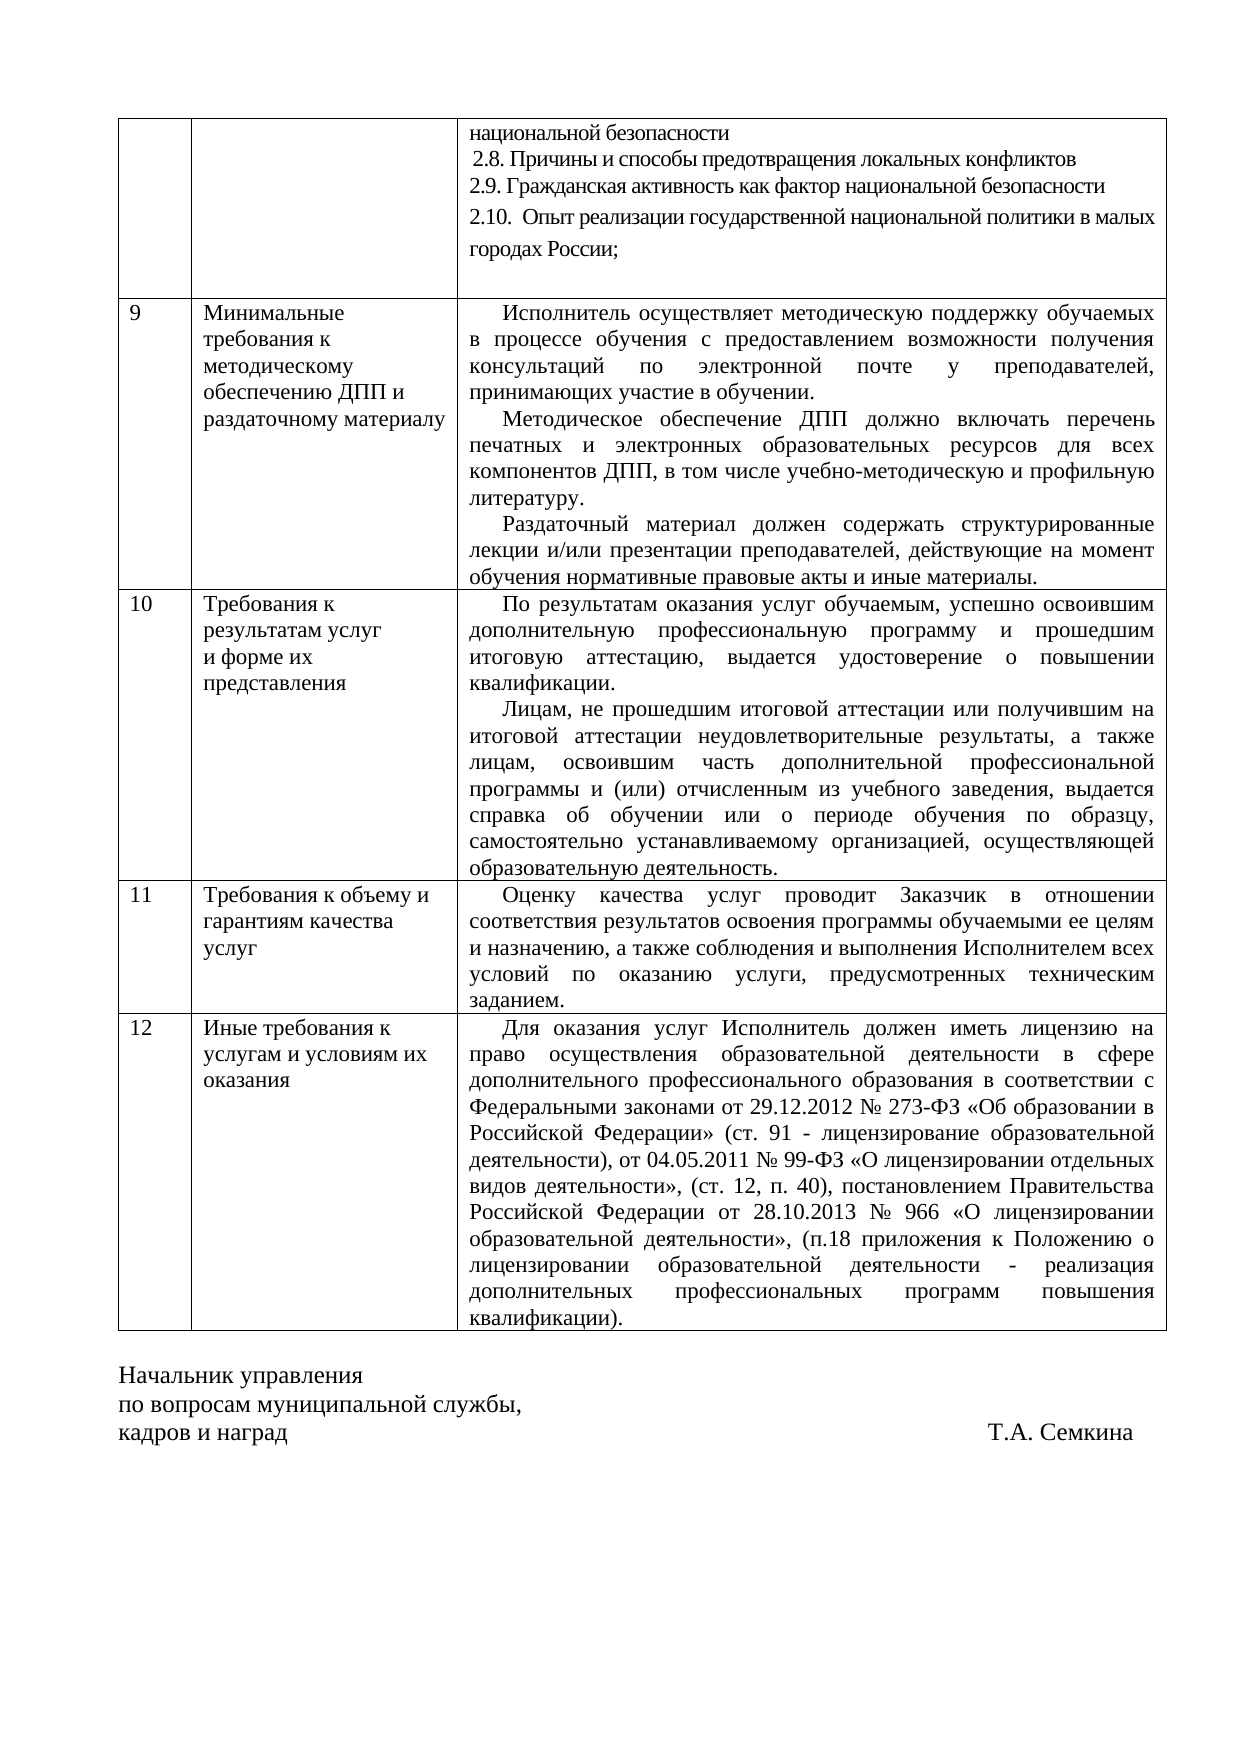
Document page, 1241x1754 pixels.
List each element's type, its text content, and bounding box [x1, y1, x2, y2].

table_cell 8 [119, 119, 191, 298]
table_cell Иные требования к услугам и условиям их оказания [192, 1014, 457, 1330]
table_cell 11 [119, 881, 191, 1013]
table_cell 9 [119, 299, 191, 589]
text по вопросам муниципальной службы, [88, 1389, 1152, 1417]
table_cell Для оказания услуг Исполнитель должен иметь лицензию на право осуществления образовательной деятельности в сфере дополнительного профессионального образования в соответствии с Федеральными законами от 29.12.2012 № 273-ФЗ «Об образовании в Российской Федерации» (ст. 91 - лицензирование образовательной деятельности), от 04.05.2011 № 99-ФЗ «О лицензировании отдельных видов деятельности», (ст. 12, п. 40), постановлением Правительства Российской Федерации от 28.10.2013 № 966 «О лицензировании образовательной деятельности», (п.18 приложения к Положению о лицензировании образовательной деятельности - реализация дополнительных профессиональных программ повышения квалификации). [458, 1014, 1166, 1330]
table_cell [192, 119, 457, 298]
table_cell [458, 119, 1166, 298]
table_cell Исполнитель осуществляет методическую поддержку обучаемых в процессе обучения с предоставлением возможности получения консультаций по электронной почте у преподавателей, принимающих участие в обучении. Методическое обеспечение ДПП должно включать перечень печатных и электронных образовательных ресурсов для всех компонентов ДПП, в том числе учебно-методическую и профильную литературу. Раздаточный материал должен содержать структурированные лекции и/или презентации преподавателей, действующие на момент обучения нормативные правовые акты и иные материалы. [458, 299, 1166, 589]
table_cell Минимальные требования к методическому обеспечению ДПП и раздаточному материалу [192, 299, 457, 589]
table_cell Оценку качества услуг проводит Заказчик в отношении соответствия результатов освоения программы обучаемыми ее целям и назначению, а также соблюдения и выполнения Исполнителем всех условий по оказанию услуги, предусмотренных техническим заданием. [458, 881, 1166, 1013]
table_cell По результатам оказания услуг обучаемым, успешно освоившим дополнительную профессиональную программу и прошедшим итоговую аттестацию, выдается удостоверение о повышении квалификации. Лицам, не прошедшим итоговой аттестации или получившим на итоговой аттестации неудовлетворительные результаты, а также лицам, освоившим часть дополнительной профессиональной программы и (или) отчисленным из учебного заведения, выдается справка об обучении или о периоде обучения по образцу, самостоятельно устанавливаемому организацией, осуществляющей образовательную деятельность. [458, 590, 1166, 880]
table_cell 10 [119, 590, 191, 880]
table_cell Требования к объему и гарантиям качества услуг [192, 881, 457, 1013]
text Начальник управления [88, 1360, 1152, 1389]
table_cell Требования к результатам услуг и форме их представления [192, 590, 457, 880]
text кадров и наград Т.А. Семкина [88, 1417, 1152, 1446]
table_cell 12 [119, 1014, 191, 1330]
